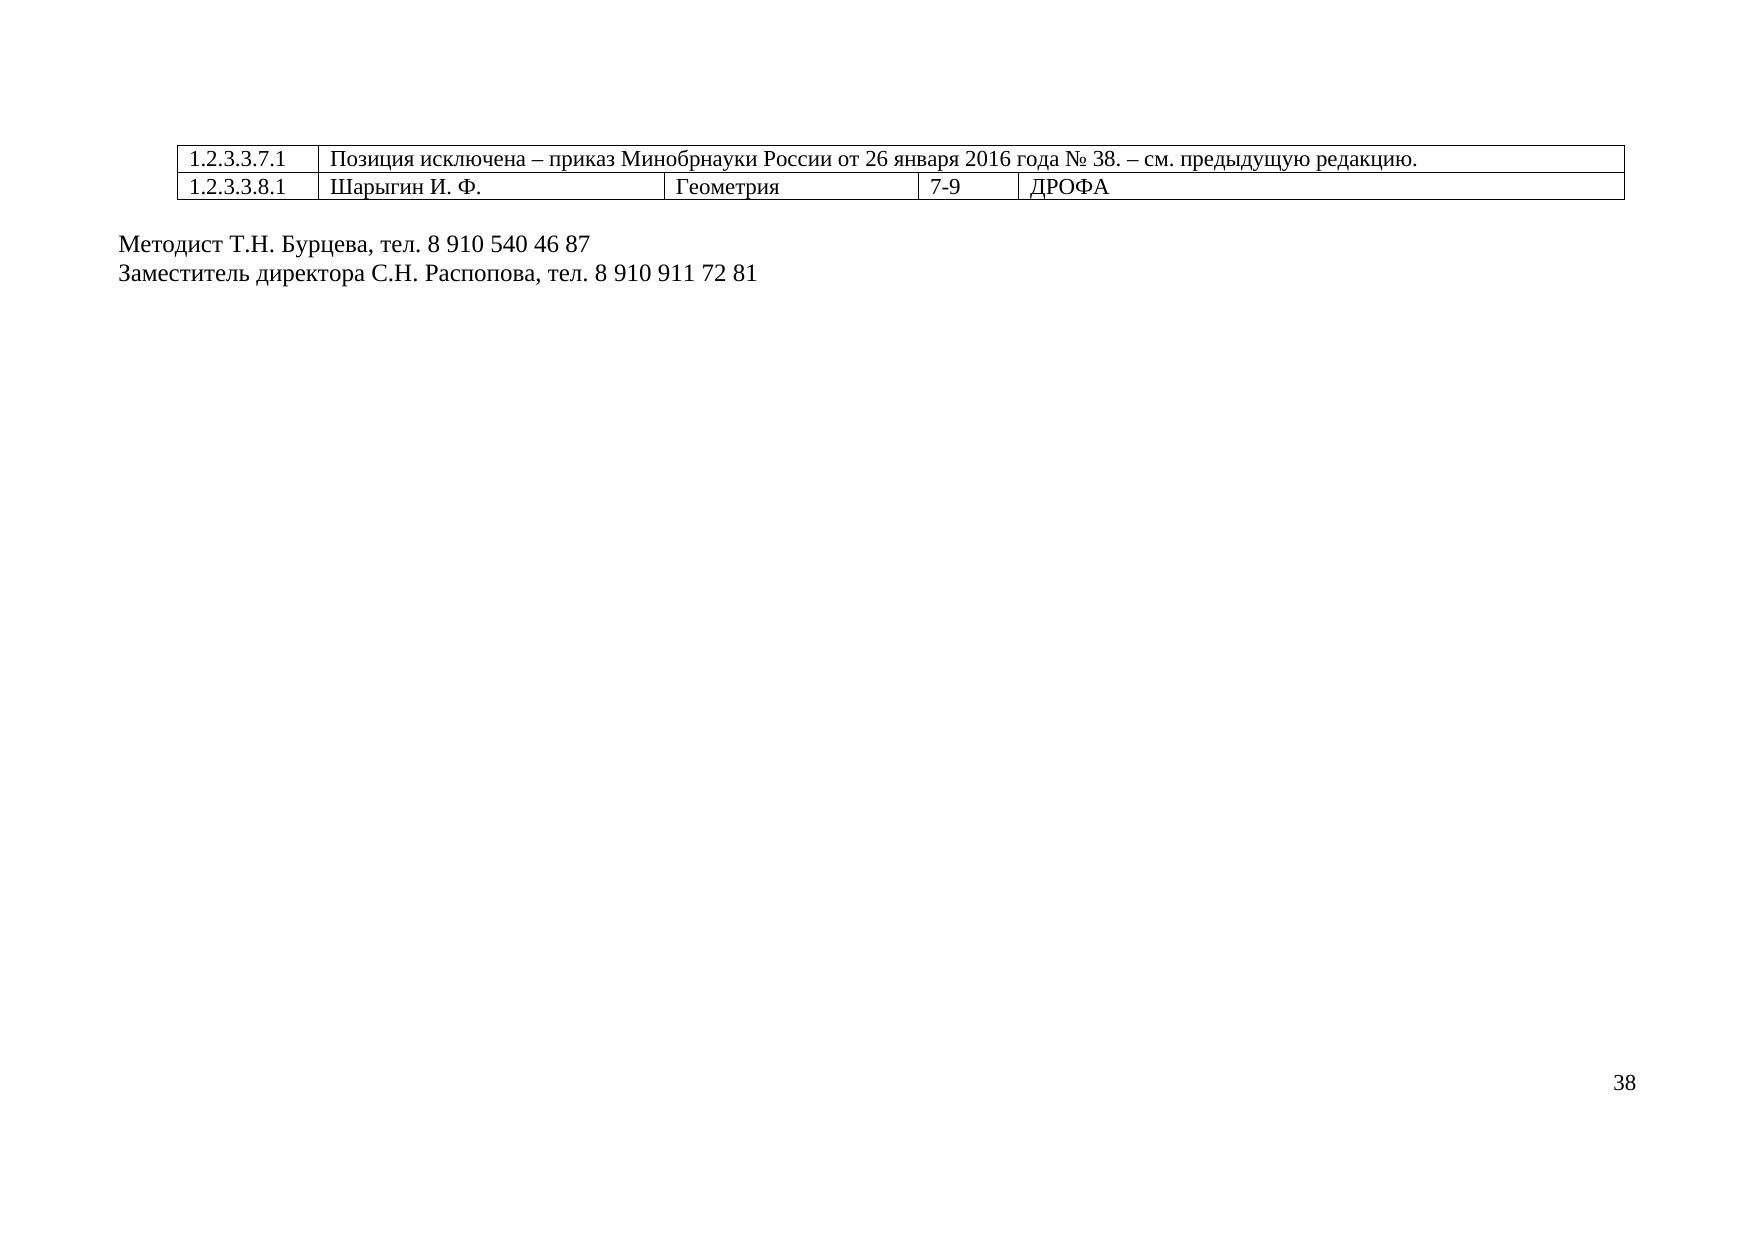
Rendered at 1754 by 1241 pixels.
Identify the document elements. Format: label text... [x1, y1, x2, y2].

table_cell Геометрия [665, 173, 918, 199]
table_cell 1.2.3.3.7.1 [178, 146, 318, 172]
text Методист Т.Н. Бурцева, тел. 8 910 540 46 87 [118, 229, 1636, 258]
table_cell Шарыгин И. Ф. [319, 173, 664, 199]
table_cell 7-9 [919, 173, 1018, 199]
text Заместитель директора С.Н. Распопова, тел. 8 910 911 72 81 [118, 258, 1636, 287]
table_cell Позиция исключена – приказ Минобрнауки России от 26 января 2016 года № 38. – см. предыдущую редакцию. [319, 146, 1624, 172]
table_cell ДРОФА [1019, 173, 1624, 199]
table_cell 1.2.3.3.8.1 [178, 173, 318, 199]
